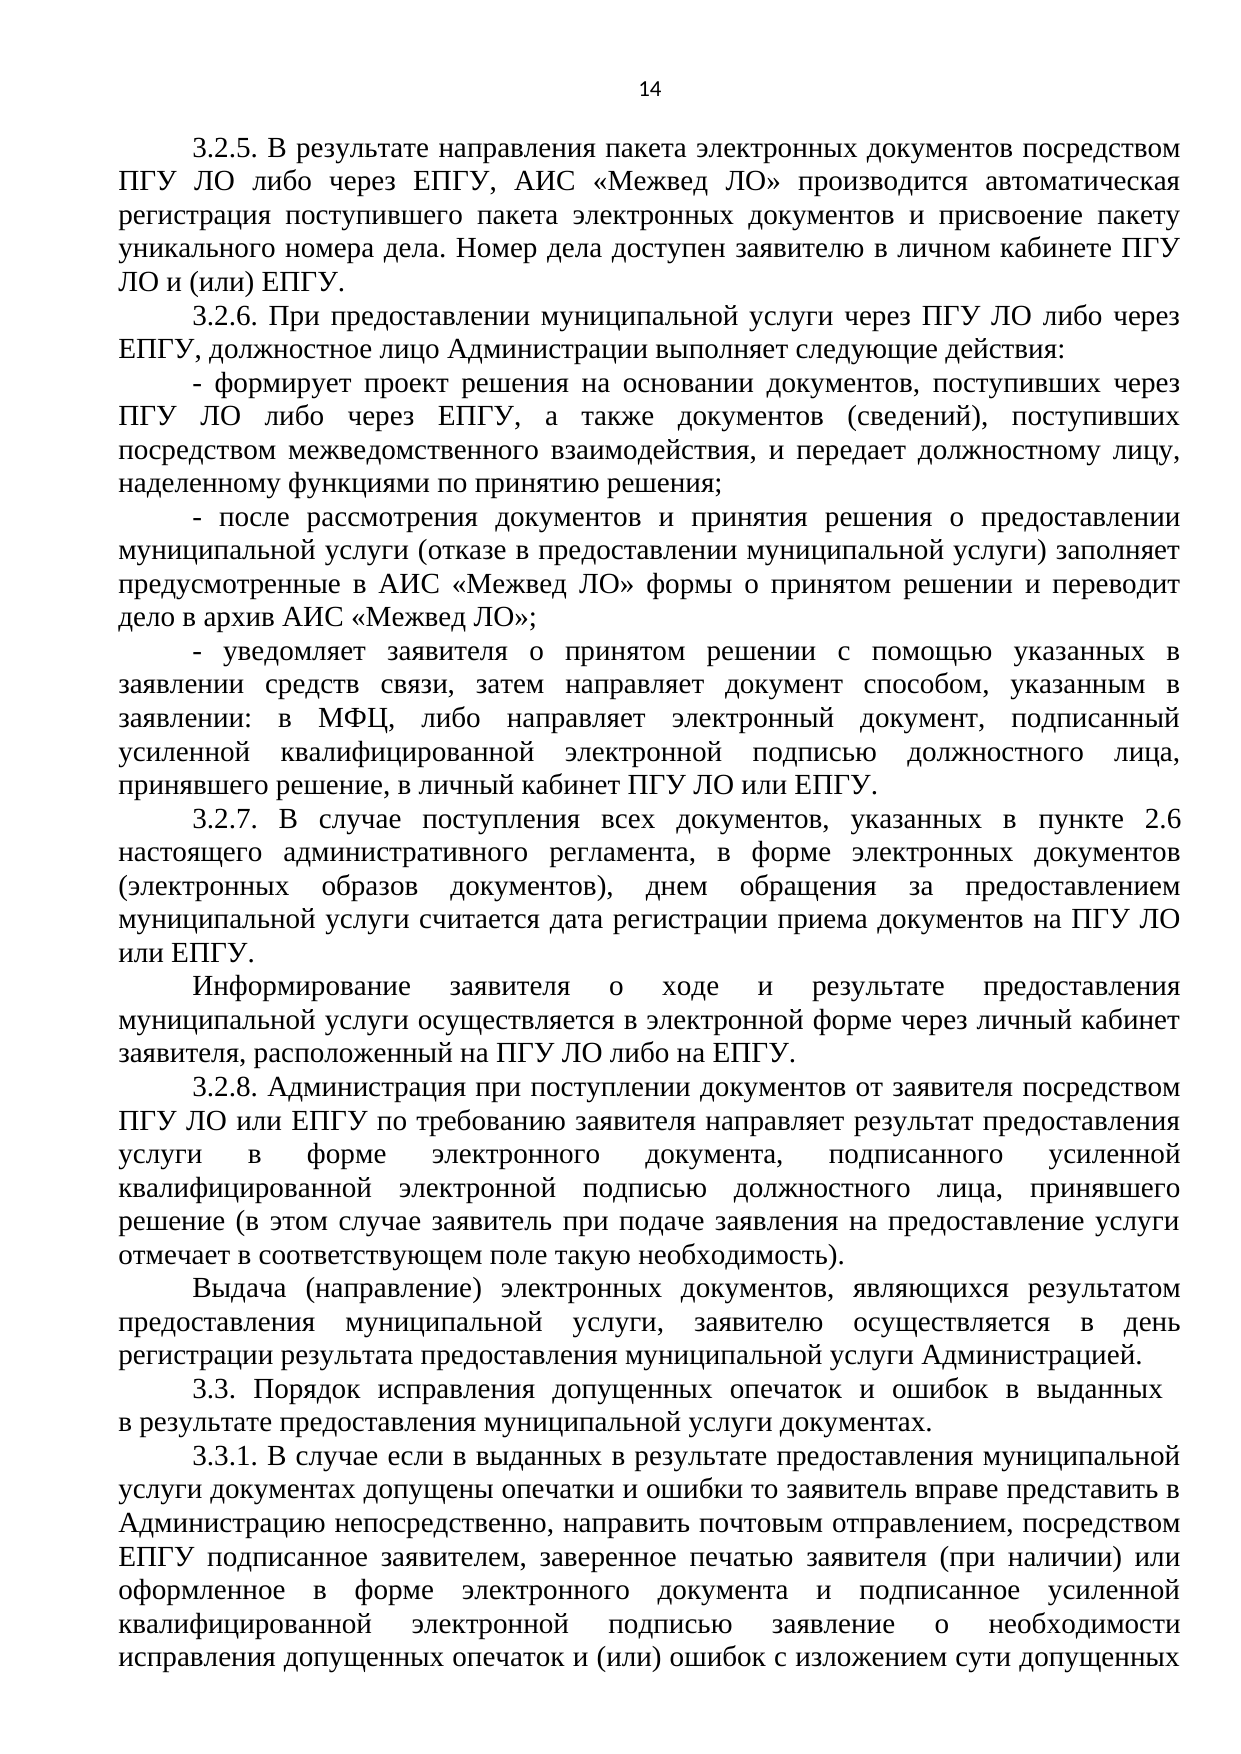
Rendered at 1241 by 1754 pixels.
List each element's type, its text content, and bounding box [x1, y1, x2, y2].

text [118, 1438, 1181, 1673]
text - после рассмотрения документов и принятия решения о предоставлении муниципальной услуги (отказе в предоставлении муниципальной услуги) заполняет предусмотренные в АИС «Межвед ЛО» формы о принятом решении и переводит дело в архив АИС «Межвед ЛО»; [118, 499, 1181, 633]
text - формирует проект решения на основании документов, поступивших через ПГУ ЛО либо через ЕПГУ, а также документов (сведений), поступивших посредством межведомственного взаимодействия, и передает должностному лицу, наделенному функциями по принятию решения; [118, 365, 1181, 499]
text Выдача (направление) электронных документов, являющихся результатом предоставления муниципальной услуги, заявителю осуществляется в день регистрации результата предоставления муниципальной услуги Администрацией. [118, 1270, 1181, 1371]
text - уведомляет заявителя о принятом решении с помощью указанных в заявлении средств связи, затем направляет документ способом, указанным в заявлении: в МФЦ, либо направляет электронный документ, подписанный усиленной квалифицированной электронной подписью должностного лица, принявшего решение, в личный кабинет ПГУ ЛО или ЕПГУ. [118, 633, 1181, 801]
text 3.2.7. В случае поступления всех документов, указанных в пункте 2.6 настоящего административного регламента, в форме электронных документов (электронных образов документов), днем обращения за предоставлением муниципальной услуги считается дата регистрации приема документов на ПГУ ЛО или ЕПГУ. [118, 801, 1181, 968]
text 3.2.5. В результате направления пакета электронных документов посредством ПГУ ЛО либо через ЕПГУ, АИС «Межвед ЛО» производится автоматическая регистрация поступившего пакета электронных документов и присвоение пакету уникального номера дела. Номер дела доступен заявителю в личном кабинете ПГУ ЛО и (или) ЕПГУ. [118, 130, 1181, 298]
text Информирование заявителя о ходе и результате предоставления муниципальной услуги осуществляется в электронной форме через личный кабинет заявителя, расположенный на ПГУ ЛО либо на ЕПГУ. [118, 968, 1181, 1069]
text 3.3. Порядок исправления допущенных опечаток и ошибок в выданных в результате предоставления муниципальной услуги документах. [118, 1371, 1181, 1438]
text 3.2.6. При предоставлении муниципальной услуги через ПГУ ЛО либо через ЕПГУ, должностное лицо Администрации выполняет следующие действия: [118, 298, 1181, 365]
text 3.2.8. Администрация при поступлении документов от заявителя посредством ПГУ ЛО или ЕПГУ по требованию заявителя направляет результат предоставления услуги в форме электронного документа, подписанного усиленной квалифицированной электронной подписью должностного лица, принявшего решение (в этом случае заявитель при подаче заявления на предоставление услуги отмечает в соответствующем поле такую необходимость). [118, 1069, 1181, 1270]
